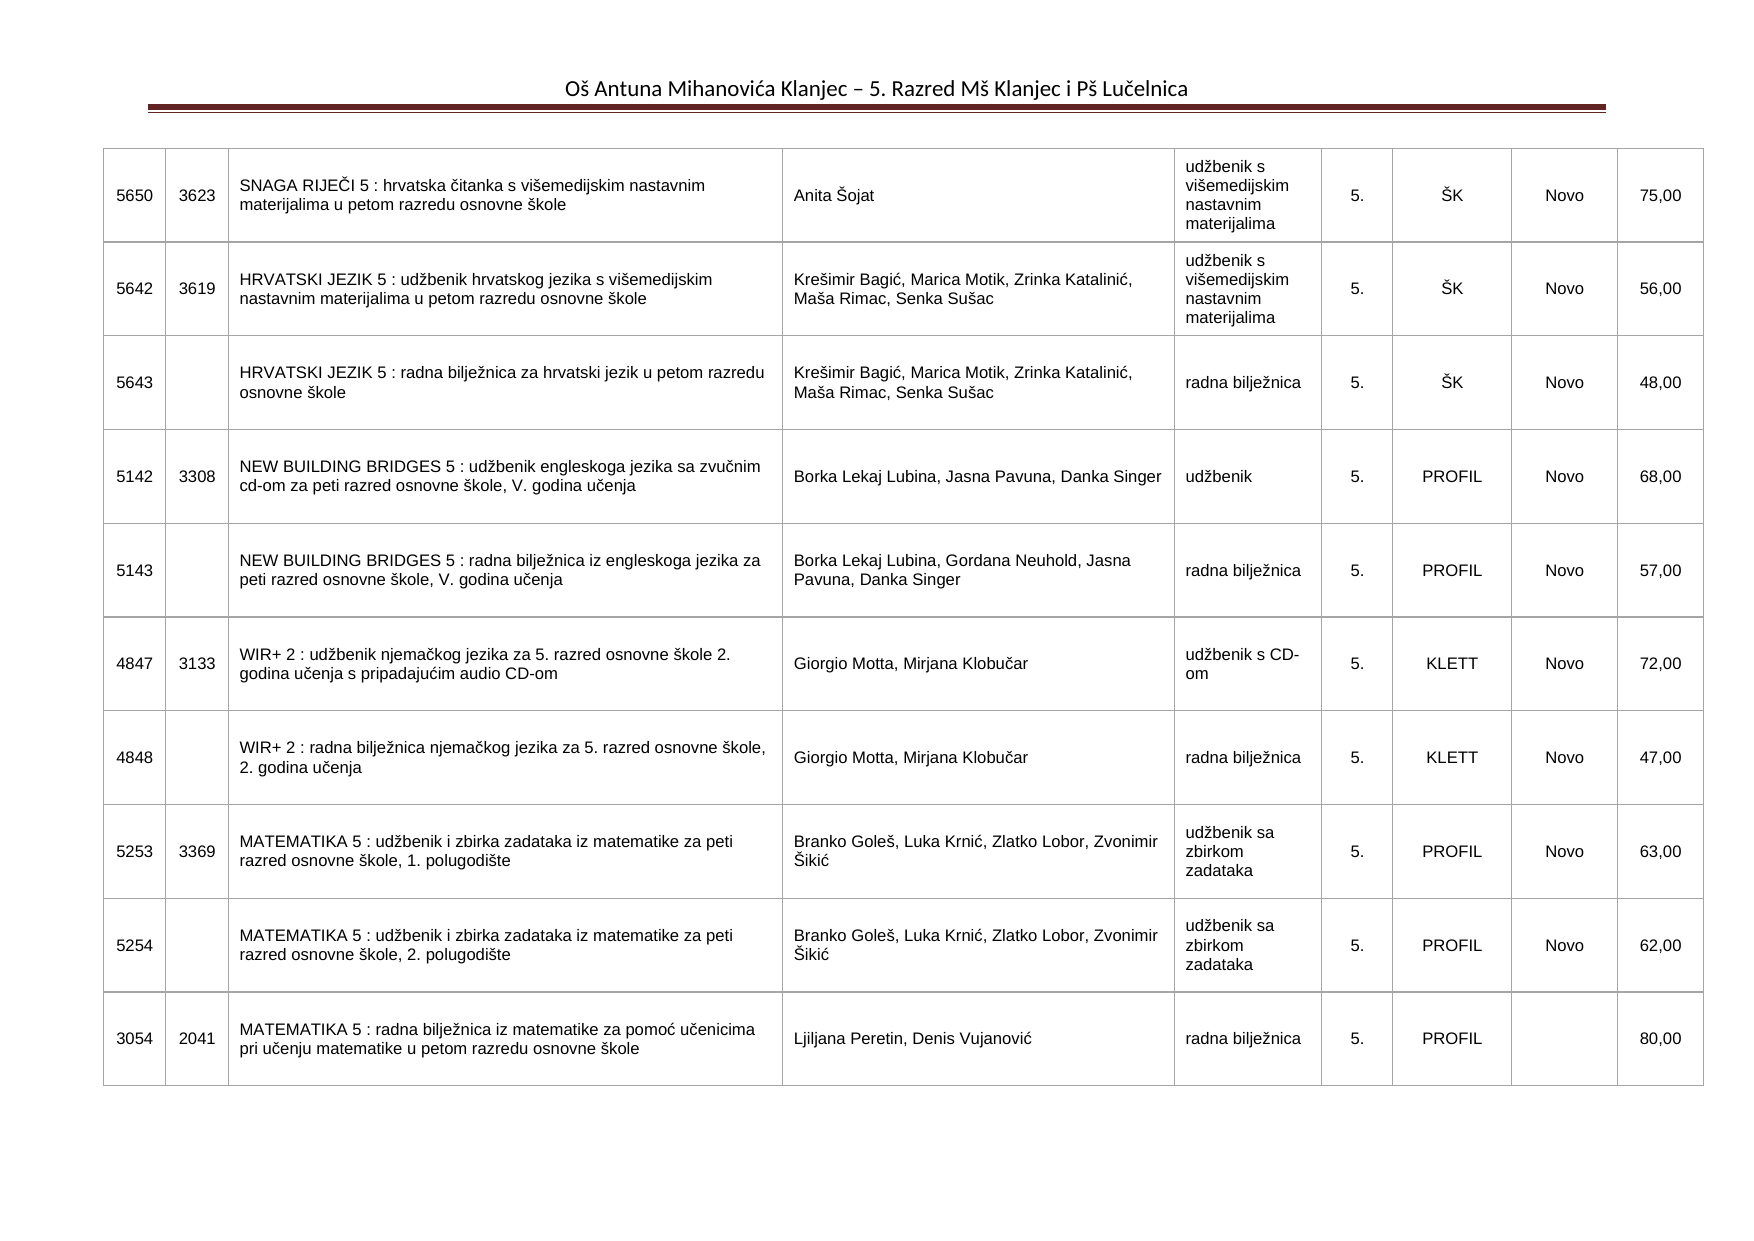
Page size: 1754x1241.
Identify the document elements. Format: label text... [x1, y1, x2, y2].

table_cell WIR+ 2 : udžbenik njemačkog jezika za 5. razred osnovne škole 2. godina učenja s pripadajućim audio CD-om [229, 618, 782, 710]
table_cell 3369 [166, 805, 228, 898]
table_cell KLETT [1393, 711, 1511, 804]
table_cell 5. [1322, 993, 1392, 1085]
table_header SNAGA RIJEČI 5 : hrvatska čitanka s višemedijskim nastavnim materijalima u petom razredu osnovne škole [229, 149, 782, 241]
table_cell 5642 [104, 243, 165, 335]
table_header 5650 [104, 149, 165, 241]
table_cell KLETT [1393, 618, 1511, 710]
table_header udžbenik s višemedijskim nastavnim materijalima [1175, 149, 1321, 241]
table_cell NEW BUILDING BRIDGES 5 : radna bilježnica iz engleskoga jezika za peti razred osnovne škole, V. godina učenja [229, 524, 782, 616]
table_cell NEW BUILDING BRIDGES 5 : udžbenik engleskoga jezika sa zvučnim cd-om za peti razred osnovne škole, V. godina učenja [229, 430, 782, 523]
table_cell udžbenik sa zbirkom zadataka [1175, 899, 1321, 991]
table_cell Ljiljana Peretin, Denis Vujanović [783, 993, 1174, 1085]
table_cell Novo [1512, 336, 1617, 429]
table_cell 4848 [104, 711, 165, 804]
table_cell 80,00 [1618, 993, 1703, 1085]
table_cell Krešimir Bagić, Marica Motik, Zrinka Katalinić, Maša Rimac, Senka Sušac [783, 243, 1174, 335]
table_cell WIR+ 2 : radna bilježnica njemačkog jezika za 5. razred osnovne škole, 2. godina učenja [229, 711, 782, 804]
table_cell Novo [1512, 711, 1617, 804]
table_cell HRVATSKI JEZIK 5 : udžbenik hrvatskog jezika s višemedijskim nastavnim materijalima u petom razredu osnovne škole [229, 243, 782, 335]
table_header Novo [1512, 149, 1617, 241]
table_cell PROFIL [1393, 430, 1511, 523]
table_cell Novo [1512, 899, 1617, 991]
table_cell MATEMATIKA 5 : udžbenik i zbirka zadataka iz matematike za peti razred osnovne škole, 2. polugodište [229, 899, 782, 991]
table_cell radna bilježnica [1175, 336, 1321, 429]
table_cell udžbenik s CD-om [1175, 618, 1321, 710]
table_cell udžbenik s višemedijskim nastavnim materijalima [1175, 243, 1321, 335]
table_cell 5. [1322, 336, 1392, 429]
table_cell 2041 [166, 993, 228, 1085]
table_cell udžbenik sa zbirkom zadataka [1175, 805, 1321, 898]
table_cell 68,00 [1618, 430, 1703, 523]
table_cell radna bilježnica [1175, 524, 1321, 616]
table_cell 5. [1322, 243, 1392, 335]
table_cell Branko Goleš, Luka Krnić, Zlatko Lobor, Zvonimir Šikić [783, 805, 1174, 898]
table_cell Novo [1512, 805, 1617, 898]
table_cell 5253 [104, 805, 165, 898]
table_cell 5143 [104, 524, 165, 616]
table_cell radna bilježnica [1175, 711, 1321, 804]
table_cell 4847 [104, 618, 165, 710]
table_cell 56,00 [1618, 243, 1703, 335]
table_cell 5142 [104, 430, 165, 523]
table_cell 63,00 [1618, 805, 1703, 898]
table_cell 3619 [166, 243, 228, 335]
table_cell 5. [1322, 711, 1392, 804]
table_cell [1512, 993, 1617, 1085]
table_cell HRVATSKI JEZIK 5 : radna bilježnica za hrvatski jezik u petom razredu osnovne škole [229, 336, 782, 429]
table_cell [166, 524, 228, 616]
table_cell 5643 [104, 336, 165, 429]
table_cell Novo [1512, 618, 1617, 710]
table_cell 72,00 [1618, 618, 1703, 710]
table_cell Krešimir Bagić, Marica Motik, Zrinka Katalinić, Maša Rimac, Senka Sušac [783, 336, 1174, 429]
table_cell Giorgio Motta, Mirjana Klobučar [783, 711, 1174, 804]
table_cell Giorgio Motta, Mirjana Klobučar [783, 618, 1174, 710]
table_cell Novo [1512, 524, 1617, 616]
table_cell Branko Goleš, Luka Krnić, Zlatko Lobor, Zvonimir Šikić [783, 899, 1174, 991]
table_cell 5. [1322, 524, 1392, 616]
table_cell 5. [1322, 618, 1392, 710]
table_cell 3133 [166, 618, 228, 710]
table_cell MATEMATIKA 5 : udžbenik i zbirka zadataka iz matematike za peti razred osnovne škole, 1. polugodište [229, 805, 782, 898]
table_cell 57,00 [1618, 524, 1703, 616]
table_cell Novo [1512, 430, 1617, 523]
table_cell [166, 899, 228, 991]
table_cell PROFIL [1393, 899, 1511, 991]
table_cell [166, 336, 228, 429]
table_cell PROFIL [1393, 993, 1511, 1085]
table_cell ŠK [1393, 243, 1511, 335]
table_cell 3054 [104, 993, 165, 1085]
table_cell ŠK [1393, 336, 1511, 429]
table_header 3623 [166, 149, 228, 241]
table_cell radna bilježnica [1175, 993, 1321, 1085]
table_cell PROFIL [1393, 805, 1511, 898]
table_cell udžbenik [1175, 430, 1321, 523]
table_header ŠK [1393, 149, 1511, 241]
table_cell 3308 [166, 430, 228, 523]
table_cell PROFIL [1393, 524, 1511, 616]
table_header Anita Šojat [783, 149, 1174, 241]
table_cell 5. [1322, 430, 1392, 523]
table_cell Borka Lekaj Lubina, Jasna Pavuna, Danka Singer [783, 430, 1174, 523]
table_cell 5. [1322, 805, 1392, 898]
table_cell MATEMATIKA 5 : radna bilježnica iz matematike za pomoć učenicima pri učenju matematike u petom razredu osnovne škole [229, 993, 782, 1085]
table_cell 5. [1322, 899, 1392, 991]
table_cell Novo [1512, 243, 1617, 335]
table_cell 48,00 [1618, 336, 1703, 429]
table_header 5. [1322, 149, 1392, 241]
table_cell 62,00 [1618, 899, 1703, 991]
table_cell [166, 711, 228, 804]
table_cell 5254 [104, 899, 165, 991]
table_cell Borka Lekaj Lubina, Gordana Neuhold, Jasna Pavuna, Danka Singer [783, 524, 1174, 616]
table_header 75,00 [1618, 149, 1703, 241]
table_cell 47,00 [1618, 711, 1703, 804]
